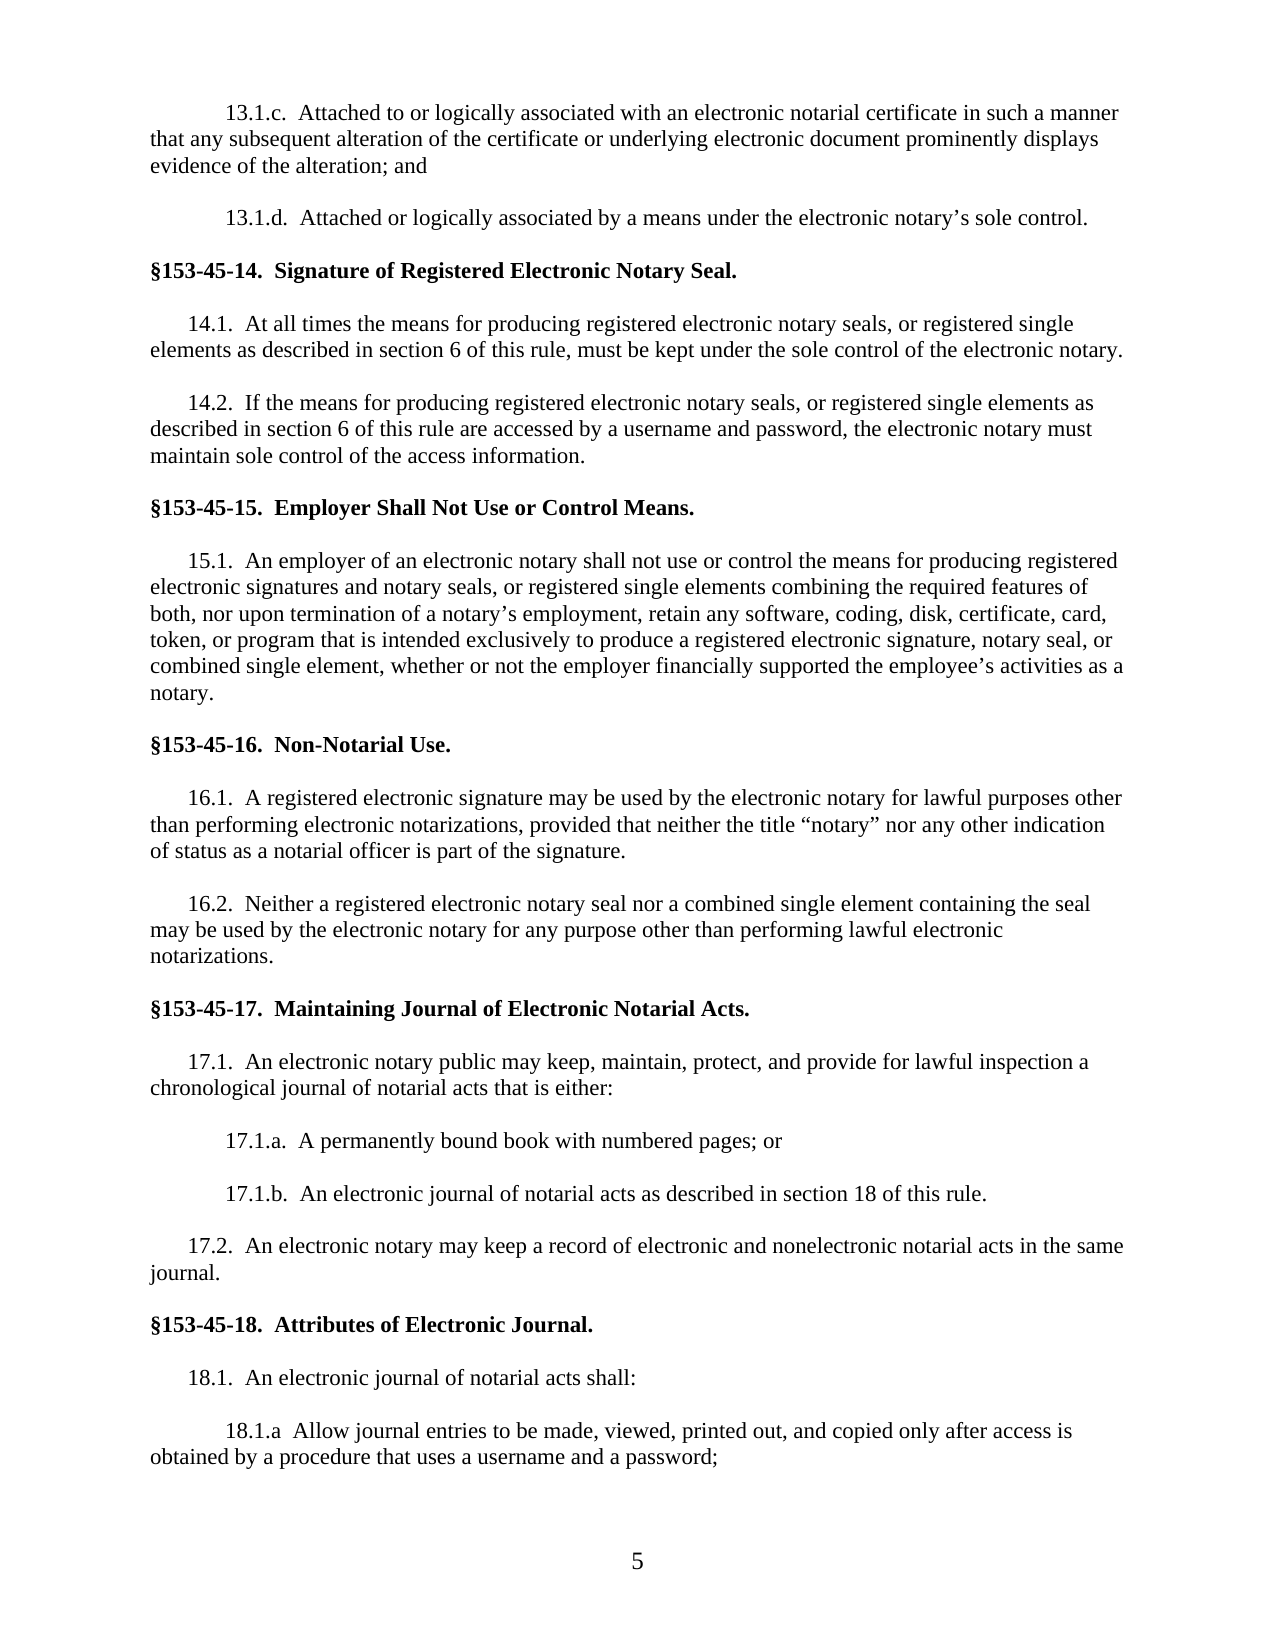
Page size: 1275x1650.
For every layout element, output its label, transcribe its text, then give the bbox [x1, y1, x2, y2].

text 17.2. An electronic notary may keep a record of electronic and nonelectronic notarial acts in the same journal. [150, 1232, 1125, 1285]
text 18.1.a Allow journal entries to be made, viewed, printed out, and copied only after access is obtained by a procedure that uses a username and a password; [150, 1417, 1125, 1469]
text 16.2. Neither a registered electronic notary seal nor a combined single element containing the seal may be used by the electronic notary for any purpose other than performing lawful electronic notarizations. [150, 890, 1125, 969]
text 17.1.a. A permanently bound book with numbered pages; or [150, 1127, 1125, 1153]
text 14.2. If the means for producing registered electronic notary seals, or registered single elements as described in section 6 of this rule are accessed by a username and password, the electronic notary must maintain sole control of the access information. [150, 389, 1125, 468]
text §153-45-18. Attributes of Electronic Journal. [150, 1311, 1125, 1338]
text 18.1. An electronic journal of notarial acts shall: [150, 1364, 1125, 1390]
text 17.1.b. An electronic journal of notarial acts as described in section 18 of this rule. [150, 1179, 1125, 1206]
text §153-45-17. Maintaining Journal of Electronic Notarial Acts. [150, 995, 1125, 1021]
text §153-45-16. Non-Notarial Use. [150, 732, 1125, 758]
text 14.1. At all times the means for producing registered electronic notary seals, or registered single elements as described in section 6 of this rule, must be kept under the sole control of the electronic notary. [150, 310, 1125, 363]
text 13.1.d. Attached or logically associated by a means under the electronic notary’s sole control. [150, 204, 1125, 231]
text 17.1. An electronic notary public may keep, maintain, protect, and provide for lawful inspection a chronological journal of notarial acts that is either: [150, 1048, 1125, 1101]
text 15.1. An employer of an electronic notary shall not use or control the means for producing registered electronic signatures and notary seals, or registered single elements combining the required features of both, nor upon termination of a notary’s employment, retain any software, coding, disk, certificate, card, token, or program that is intended exclusively to produce a registered electronic signature, notary seal, or combined single element, whether or not the employer financially supported the employee’s activities as a notary. [150, 547, 1125, 705]
text §153-45-14. Signature of Registered Electronic Notary Seal. [150, 257, 1125, 283]
text 13.1.c. Attached to or logically associated with an electronic notarial certificate in such a manner that any subsequent alteration of the certificate or underlying electronic document prominently displays evidence of the alteration; and [150, 99, 1125, 178]
text 16.1. A registered electronic signature may be used by the electronic notary for lawful purposes other than performing electronic notarizations, provided that neither the title “notary” nor any other indication of status as a notarial officer is part of the signature. [150, 784, 1125, 863]
text §153-45-15. Employer Shall Not Use or Control Means. [150, 494, 1125, 521]
